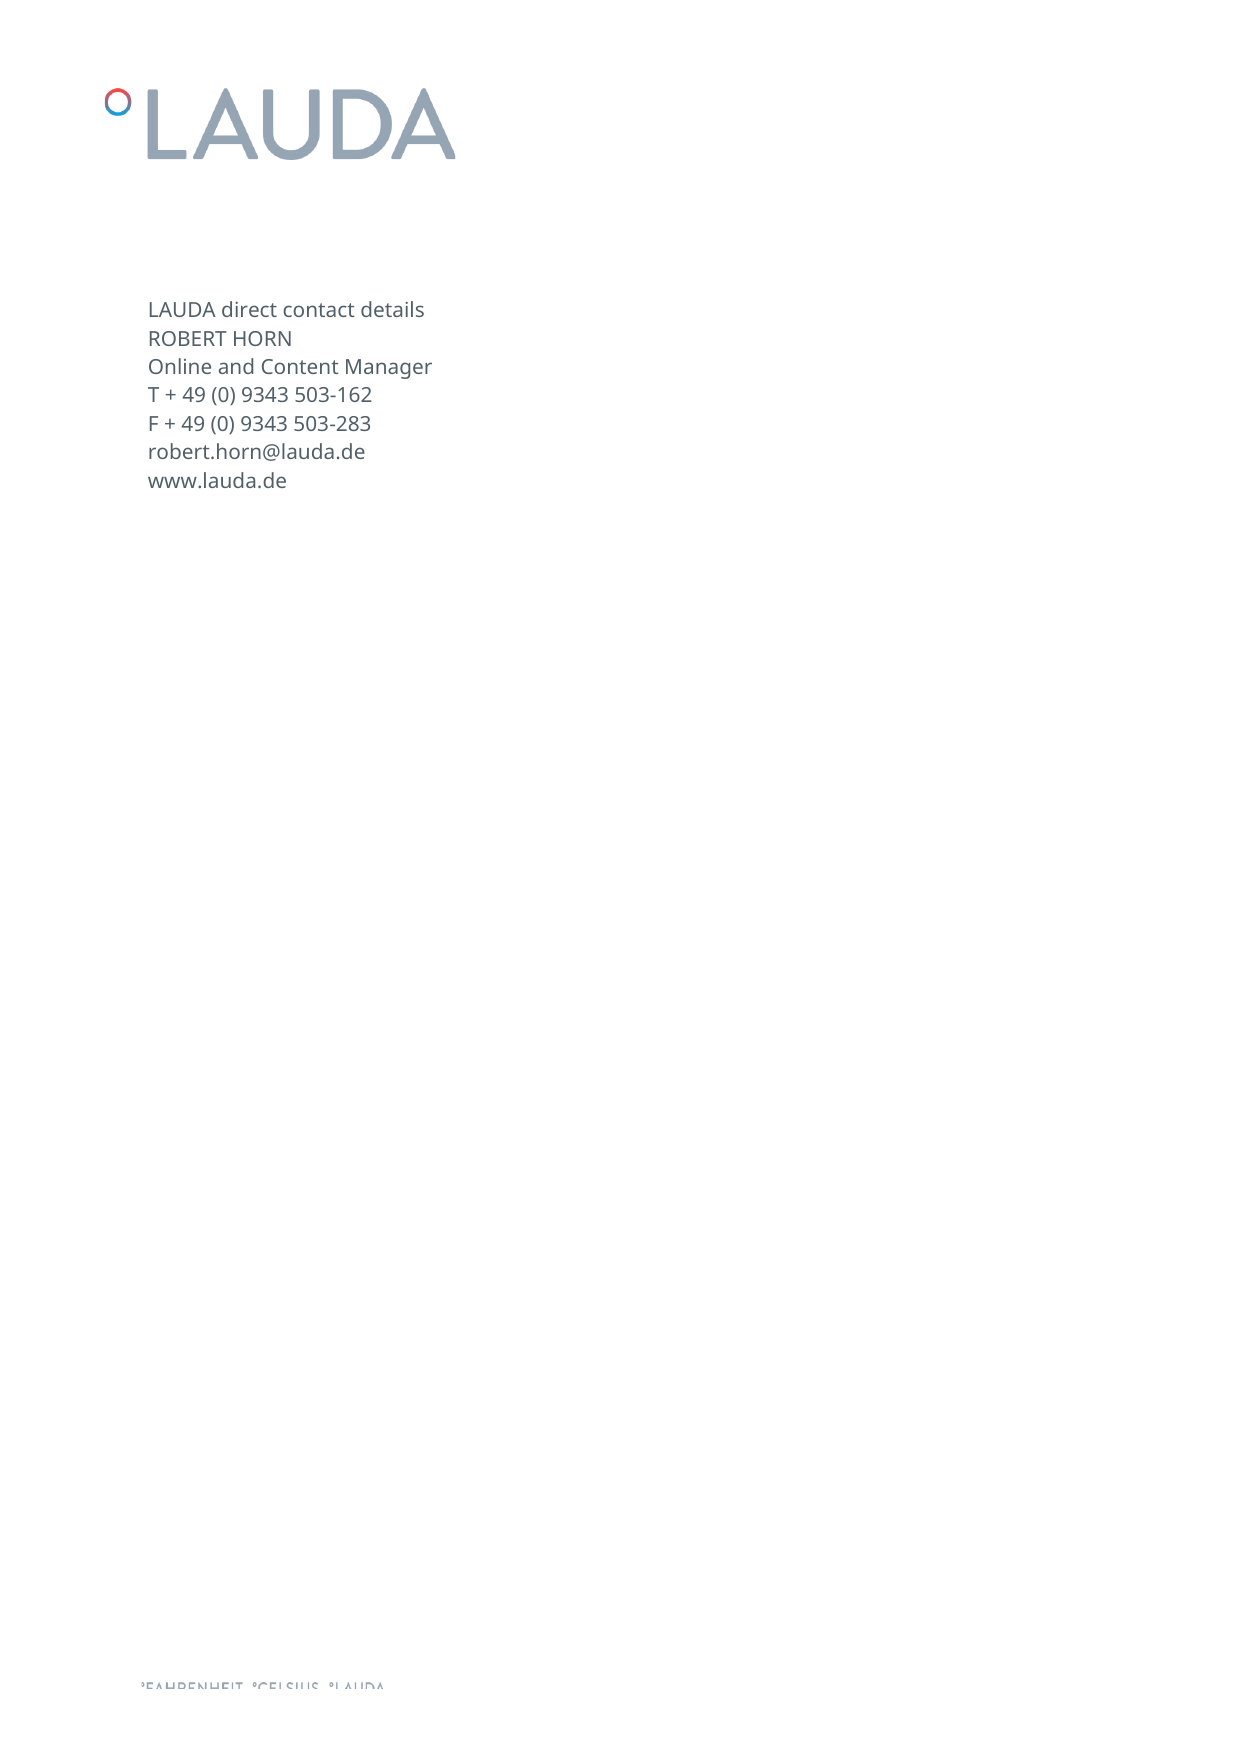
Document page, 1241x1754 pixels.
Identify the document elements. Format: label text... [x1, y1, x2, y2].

picture [140, 1682, 384, 1689]
picture [104, 88, 456, 160]
text LAUDA direct contact details ROBERT HORN [148, 295, 1092, 352]
text Online and Content Manager [148, 352, 1092, 381]
text F + 49 (0) 9343 503-283 [148, 409, 1092, 437]
text robert.horn@lauda.de www.lauda.de [148, 437, 1092, 494]
text T + 49 (0) 9343 503-162 [148, 381, 1092, 409]
